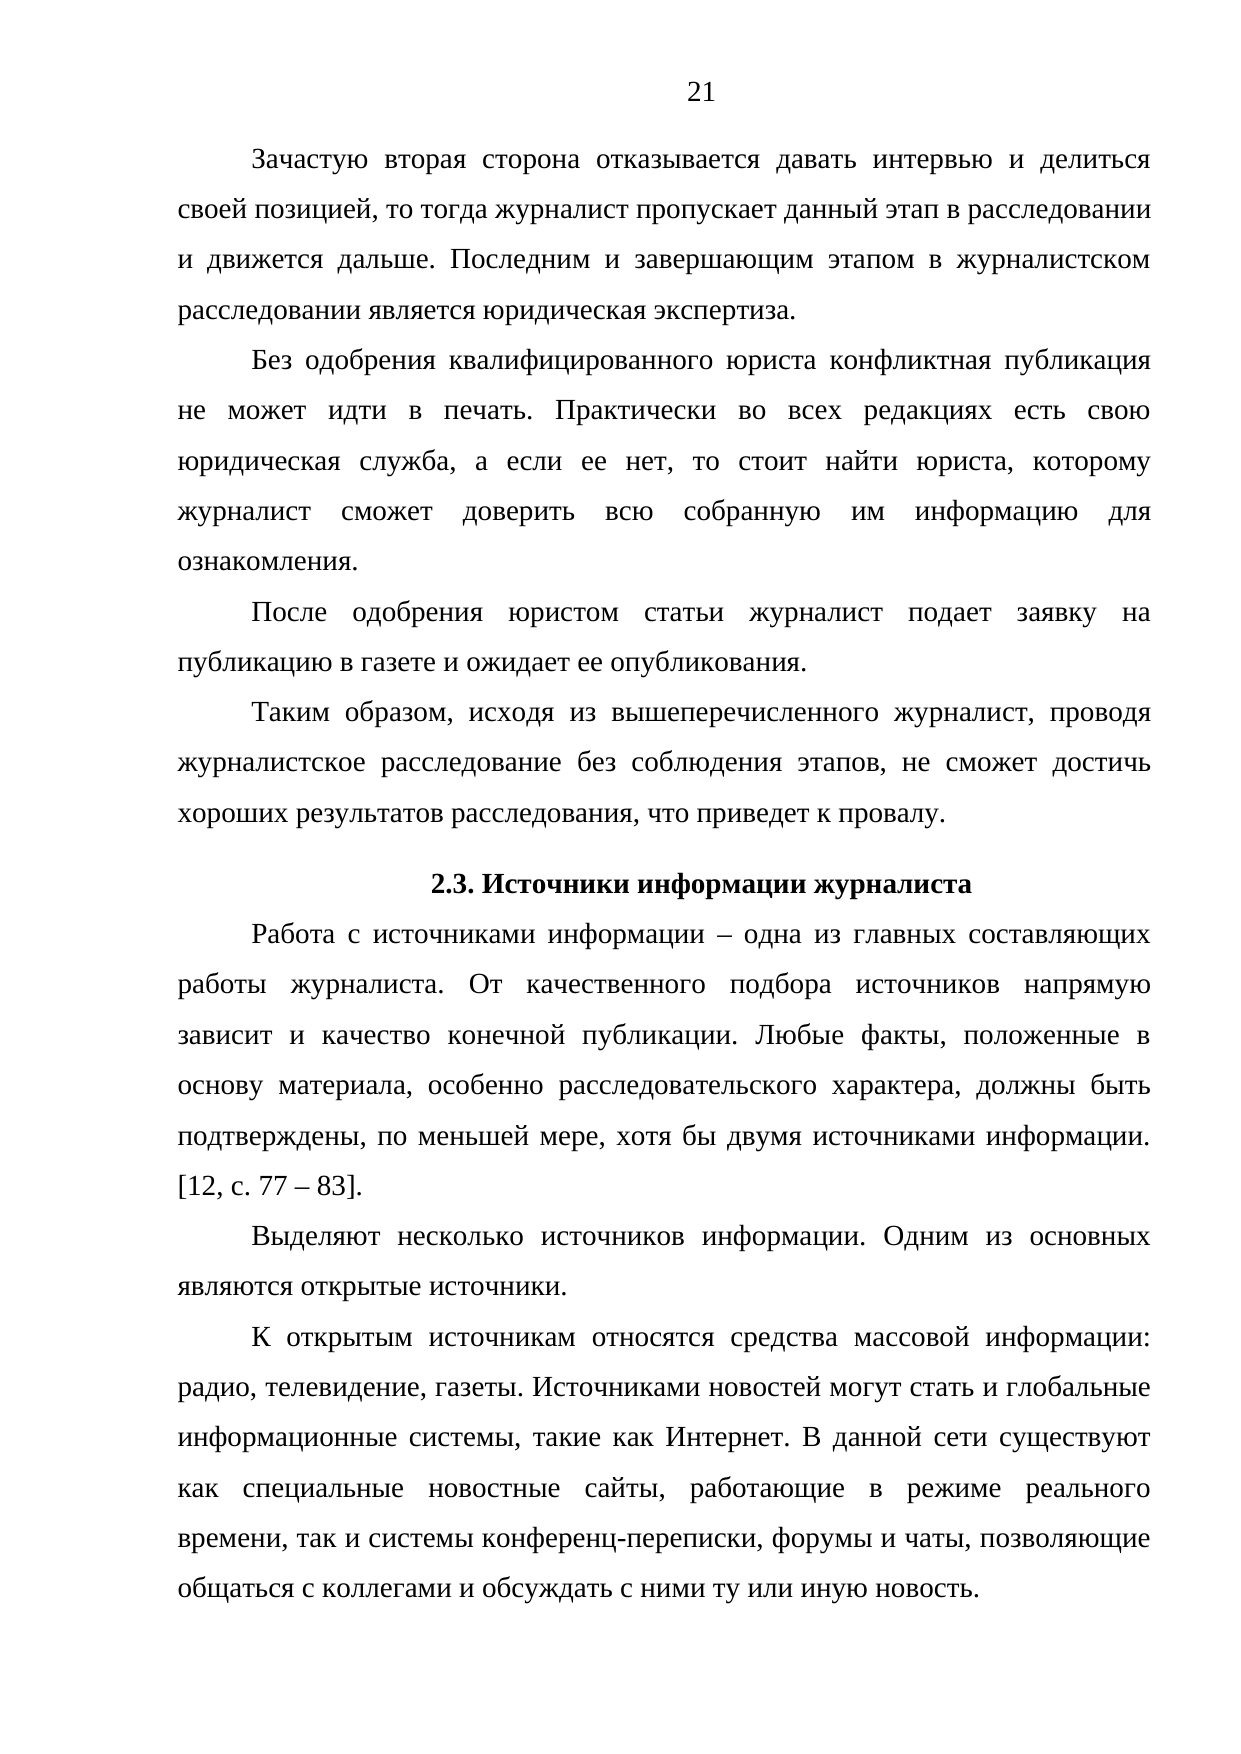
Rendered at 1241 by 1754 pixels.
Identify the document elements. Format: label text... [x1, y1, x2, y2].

text Таким образом, исходя из вышеперечисленного журналист, проводя журналистское расследование без соблюдения этапов, не сможет достичь хороших результатов расследования, что приведет к провалу. [177, 694, 1152, 828]
text Работа с источниками информации – одна из главных составляющих работы журналиста. От качественного подбора источников напрямую зависит и качество конечной публикации. Любые факты, положенные в основу материала, особенно расследовательского характера, должны быть подтверждены, по меньшей мере, хотя бы двумя источниками информации. [12, с. 77 – 83]. [177, 916, 1152, 1201]
text После одобрения юристом статьи журналист подает заявку на публикацию в газете и ожидает ее опубликования. [177, 594, 1152, 677]
subtitle 2.3. Источники информации журналиста [177, 866, 1152, 899]
text Зачастую вторая сторона отказывается давать интервью и делиться своей позицией, то тогда журналист пропускает данный этап в расследовании и движется дальше. Последним и завершающим этапом в журналистском расследовании является юридическая экспертиза. [177, 141, 1152, 325]
text Выделяют несколько источников информации. Одним из основных являются открытые источники. [177, 1218, 1152, 1302]
text К открытым источникам относятся средства массовой информации: радио, телевидение, газеты. Источниками новостей могут стать и глобальные информационные системы, такие как Интернет. В данной сети существуют как специальные новостные сайты, работающие в режиме реального времени, так и системы конференц-переписки, форумы и чаты, позволяющие общаться с коллегами и обсуждать с ними ту или иную новость. [177, 1319, 1152, 1604]
text Без одобрения квалифицированного юриста конфликтная публикация не может идти в печать. Практически во всех редакциях есть свою юридическая служба, а если ее нет, то стоит найти юриста, которому журналист сможет доверить всю собранную им информацию для ознакомления. [177, 342, 1152, 577]
